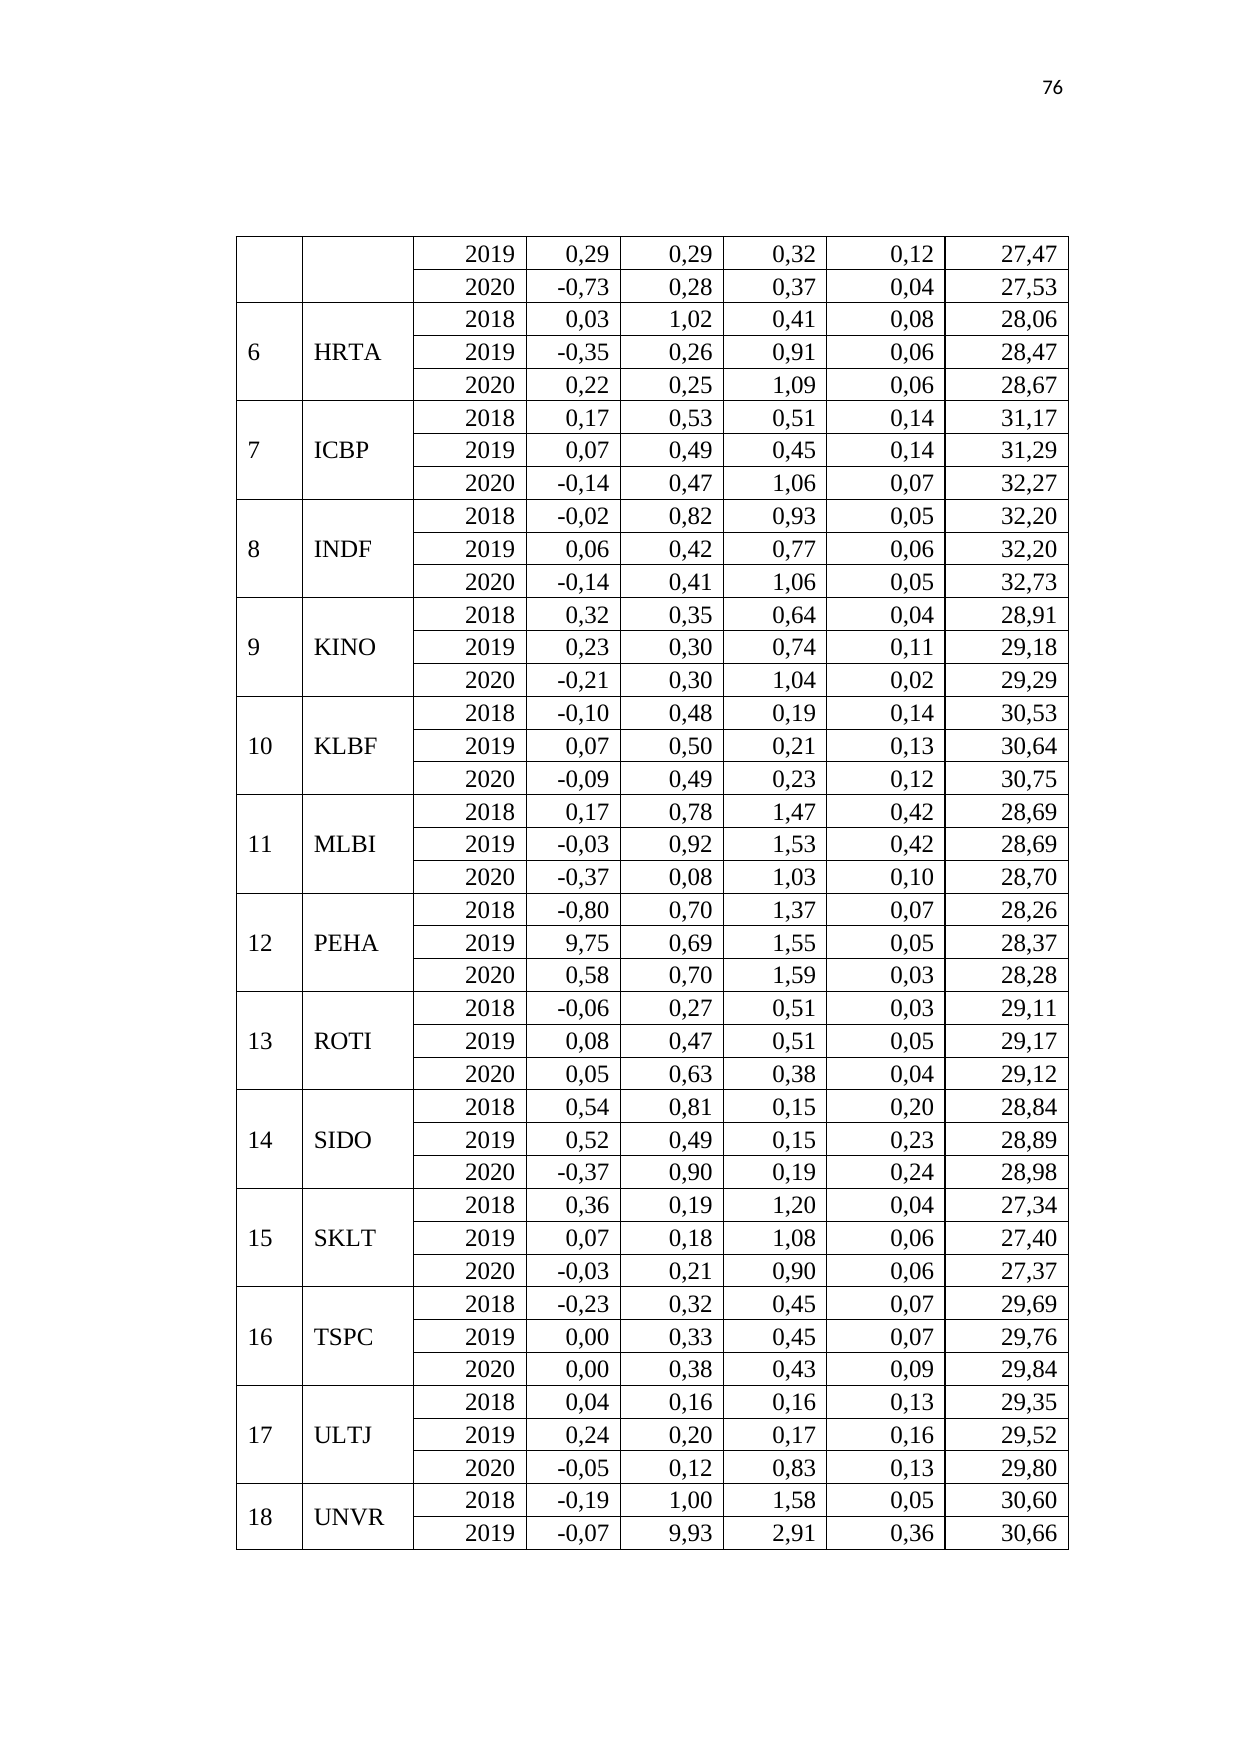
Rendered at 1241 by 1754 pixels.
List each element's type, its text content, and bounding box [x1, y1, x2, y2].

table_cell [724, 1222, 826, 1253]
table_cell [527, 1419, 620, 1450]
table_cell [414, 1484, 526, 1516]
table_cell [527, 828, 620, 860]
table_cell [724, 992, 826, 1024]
table_cell 6 [237, 303, 302, 400]
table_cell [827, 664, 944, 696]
table_cell 1,09 [724, 369, 826, 400]
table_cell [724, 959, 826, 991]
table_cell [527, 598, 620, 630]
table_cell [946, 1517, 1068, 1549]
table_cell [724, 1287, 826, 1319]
table_cell 0,29 [527, 237, 620, 269]
table_cell 0,07 [527, 434, 620, 466]
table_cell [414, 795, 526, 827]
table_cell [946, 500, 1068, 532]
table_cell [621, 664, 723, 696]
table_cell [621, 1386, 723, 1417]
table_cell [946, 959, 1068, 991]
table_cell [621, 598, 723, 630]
table_cell 31,29 [946, 434, 1068, 466]
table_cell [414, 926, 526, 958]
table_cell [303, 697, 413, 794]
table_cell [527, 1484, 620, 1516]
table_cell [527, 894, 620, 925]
table_cell 0,22 [527, 369, 620, 400]
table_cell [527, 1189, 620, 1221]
table_cell INDF [303, 500, 413, 597]
table_cell 5 [237, 237, 302, 302]
table_cell 28,67 [946, 369, 1068, 400]
table_cell ICBP [303, 401, 413, 499]
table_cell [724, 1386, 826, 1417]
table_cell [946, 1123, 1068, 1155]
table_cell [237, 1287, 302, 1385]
table_cell 0,49 [621, 434, 723, 466]
table_cell 27,53 [946, 270, 1068, 302]
table_cell 0,14 [827, 434, 944, 466]
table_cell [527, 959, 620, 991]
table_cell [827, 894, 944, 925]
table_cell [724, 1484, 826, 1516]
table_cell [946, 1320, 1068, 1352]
table_cell 0,29 [621, 237, 723, 269]
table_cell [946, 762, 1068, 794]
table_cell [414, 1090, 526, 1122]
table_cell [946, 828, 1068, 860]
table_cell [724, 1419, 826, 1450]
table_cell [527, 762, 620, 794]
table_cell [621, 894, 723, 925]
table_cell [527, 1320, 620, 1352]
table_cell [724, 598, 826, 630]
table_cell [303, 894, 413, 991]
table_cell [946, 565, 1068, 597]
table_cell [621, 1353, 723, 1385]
table_cell 28,06 [946, 303, 1068, 335]
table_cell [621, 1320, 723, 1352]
table_cell 0,03 [527, 303, 620, 335]
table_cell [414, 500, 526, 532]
table_cell 0,51 [724, 401, 826, 433]
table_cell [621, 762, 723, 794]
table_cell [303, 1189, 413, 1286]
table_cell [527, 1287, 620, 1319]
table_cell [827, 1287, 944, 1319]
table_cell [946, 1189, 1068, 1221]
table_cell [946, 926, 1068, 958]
table_cell HOKI [303, 237, 413, 302]
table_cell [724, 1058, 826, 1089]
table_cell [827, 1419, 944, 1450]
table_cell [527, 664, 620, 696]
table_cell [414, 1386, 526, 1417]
table_cell -0,35 [527, 336, 620, 367]
table_cell -0,14 [527, 467, 620, 499]
table_cell 0,37 [724, 270, 826, 302]
table_cell 0,91 [724, 336, 826, 367]
table_cell HRTA [303, 303, 413, 400]
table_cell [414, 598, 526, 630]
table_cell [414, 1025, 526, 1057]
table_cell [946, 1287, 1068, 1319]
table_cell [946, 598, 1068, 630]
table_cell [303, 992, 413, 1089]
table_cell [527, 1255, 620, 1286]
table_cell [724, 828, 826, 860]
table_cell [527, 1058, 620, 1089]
table_cell 0,06 [827, 336, 944, 367]
table_cell 0,47 [621, 467, 723, 499]
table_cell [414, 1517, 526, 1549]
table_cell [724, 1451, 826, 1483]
table_cell 8 [237, 500, 302, 597]
table_cell 1,02 [621, 303, 723, 335]
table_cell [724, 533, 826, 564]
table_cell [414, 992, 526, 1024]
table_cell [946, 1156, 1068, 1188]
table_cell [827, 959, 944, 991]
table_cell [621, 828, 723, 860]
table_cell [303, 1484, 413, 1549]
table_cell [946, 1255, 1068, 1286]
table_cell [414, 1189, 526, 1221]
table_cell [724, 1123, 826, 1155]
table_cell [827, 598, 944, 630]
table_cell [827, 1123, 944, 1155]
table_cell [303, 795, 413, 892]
table_cell 0,04 [827, 270, 944, 302]
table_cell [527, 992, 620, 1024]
table_cell 2018 [414, 303, 526, 335]
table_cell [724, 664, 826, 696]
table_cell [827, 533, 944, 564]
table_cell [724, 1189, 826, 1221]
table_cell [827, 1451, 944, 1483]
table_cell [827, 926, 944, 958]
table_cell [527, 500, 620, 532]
table_cell 32,27 [946, 467, 1068, 499]
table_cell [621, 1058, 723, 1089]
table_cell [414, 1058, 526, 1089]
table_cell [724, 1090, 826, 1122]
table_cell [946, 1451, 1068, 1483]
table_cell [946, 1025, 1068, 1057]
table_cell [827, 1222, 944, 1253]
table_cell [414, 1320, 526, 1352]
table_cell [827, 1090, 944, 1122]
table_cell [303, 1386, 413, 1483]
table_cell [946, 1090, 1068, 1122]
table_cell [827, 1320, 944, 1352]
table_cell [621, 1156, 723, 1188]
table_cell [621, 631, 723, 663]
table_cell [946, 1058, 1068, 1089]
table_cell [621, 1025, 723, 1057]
table_cell 0,06 [827, 369, 944, 400]
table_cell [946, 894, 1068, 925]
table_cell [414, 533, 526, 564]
table_cell 0,53 [621, 401, 723, 433]
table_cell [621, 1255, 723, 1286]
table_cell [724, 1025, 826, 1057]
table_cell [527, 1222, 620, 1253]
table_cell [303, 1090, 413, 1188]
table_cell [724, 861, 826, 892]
table_cell 0,08 [827, 303, 944, 335]
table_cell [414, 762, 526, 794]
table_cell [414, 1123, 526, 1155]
table_cell -0,73 [527, 270, 620, 302]
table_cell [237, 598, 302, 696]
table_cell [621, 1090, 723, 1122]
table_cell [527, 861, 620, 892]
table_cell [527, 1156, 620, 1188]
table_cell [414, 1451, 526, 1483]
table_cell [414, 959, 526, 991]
table_cell 2018 [414, 401, 526, 433]
table_cell 0,14 [827, 401, 944, 433]
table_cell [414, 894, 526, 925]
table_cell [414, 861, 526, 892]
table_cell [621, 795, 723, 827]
table_cell 31,17 [946, 401, 1068, 433]
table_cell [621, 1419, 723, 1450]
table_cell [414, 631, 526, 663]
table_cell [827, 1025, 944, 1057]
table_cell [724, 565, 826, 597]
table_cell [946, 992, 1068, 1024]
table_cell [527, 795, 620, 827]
table_cell 0,28 [621, 270, 723, 302]
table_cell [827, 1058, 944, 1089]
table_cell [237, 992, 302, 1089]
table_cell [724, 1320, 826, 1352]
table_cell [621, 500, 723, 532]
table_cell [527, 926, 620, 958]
table_cell 0,41 [724, 303, 826, 335]
table_cell 7 [237, 401, 302, 499]
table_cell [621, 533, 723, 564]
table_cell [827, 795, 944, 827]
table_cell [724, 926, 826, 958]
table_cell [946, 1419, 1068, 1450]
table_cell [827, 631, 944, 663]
table_cell 28,47 [946, 336, 1068, 367]
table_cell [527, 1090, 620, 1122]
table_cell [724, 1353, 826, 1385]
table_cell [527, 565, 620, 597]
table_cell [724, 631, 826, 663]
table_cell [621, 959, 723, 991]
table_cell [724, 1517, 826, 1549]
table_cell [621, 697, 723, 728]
table_cell 0,26 [621, 336, 723, 367]
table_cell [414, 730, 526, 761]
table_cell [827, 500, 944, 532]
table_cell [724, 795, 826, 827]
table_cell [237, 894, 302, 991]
table_cell 0,17 [527, 401, 620, 433]
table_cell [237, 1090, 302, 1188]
table_cell 2020 [414, 369, 526, 400]
table_cell 2019 [414, 434, 526, 466]
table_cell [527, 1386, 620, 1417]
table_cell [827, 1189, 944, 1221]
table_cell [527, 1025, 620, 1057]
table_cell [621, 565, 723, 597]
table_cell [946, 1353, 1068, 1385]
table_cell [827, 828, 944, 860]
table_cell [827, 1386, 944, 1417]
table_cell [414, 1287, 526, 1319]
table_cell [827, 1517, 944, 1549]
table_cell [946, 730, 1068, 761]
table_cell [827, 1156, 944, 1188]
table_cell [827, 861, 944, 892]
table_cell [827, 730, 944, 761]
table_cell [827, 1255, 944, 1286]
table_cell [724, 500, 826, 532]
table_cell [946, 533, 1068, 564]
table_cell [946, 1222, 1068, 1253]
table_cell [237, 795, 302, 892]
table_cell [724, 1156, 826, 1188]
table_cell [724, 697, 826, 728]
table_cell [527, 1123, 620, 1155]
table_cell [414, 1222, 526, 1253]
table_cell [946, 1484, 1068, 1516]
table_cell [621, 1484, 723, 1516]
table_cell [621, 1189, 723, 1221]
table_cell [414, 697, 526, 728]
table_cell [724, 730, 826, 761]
table_cell 1,06 [724, 467, 826, 499]
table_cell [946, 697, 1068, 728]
table_cell 0,12 [827, 237, 944, 269]
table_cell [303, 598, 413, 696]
table_cell 2019 [414, 237, 526, 269]
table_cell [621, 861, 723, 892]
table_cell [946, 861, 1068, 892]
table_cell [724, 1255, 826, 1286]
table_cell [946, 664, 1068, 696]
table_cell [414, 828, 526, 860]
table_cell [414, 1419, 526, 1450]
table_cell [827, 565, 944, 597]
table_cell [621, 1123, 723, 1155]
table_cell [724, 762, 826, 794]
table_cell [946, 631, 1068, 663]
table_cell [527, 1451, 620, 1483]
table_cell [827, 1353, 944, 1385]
table_cell 0,32 [724, 237, 826, 269]
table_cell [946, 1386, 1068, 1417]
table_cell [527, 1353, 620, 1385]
table_cell 0,07 [827, 467, 944, 499]
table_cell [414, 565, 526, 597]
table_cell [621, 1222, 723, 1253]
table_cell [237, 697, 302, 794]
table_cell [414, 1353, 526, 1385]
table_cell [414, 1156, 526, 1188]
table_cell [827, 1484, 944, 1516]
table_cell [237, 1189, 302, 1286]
table_cell 27,47 [946, 237, 1068, 269]
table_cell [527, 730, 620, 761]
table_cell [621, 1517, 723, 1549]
table_cell 2020 [414, 467, 526, 499]
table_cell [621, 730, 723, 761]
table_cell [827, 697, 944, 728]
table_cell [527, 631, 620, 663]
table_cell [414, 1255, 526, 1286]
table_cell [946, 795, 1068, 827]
table_cell 2019 [414, 336, 526, 367]
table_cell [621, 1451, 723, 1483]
table_cell 0,25 [621, 369, 723, 400]
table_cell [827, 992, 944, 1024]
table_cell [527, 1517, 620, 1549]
table_cell 0,45 [724, 434, 826, 466]
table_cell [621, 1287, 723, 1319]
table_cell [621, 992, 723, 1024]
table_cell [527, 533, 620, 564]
table_cell 2020 [414, 270, 526, 302]
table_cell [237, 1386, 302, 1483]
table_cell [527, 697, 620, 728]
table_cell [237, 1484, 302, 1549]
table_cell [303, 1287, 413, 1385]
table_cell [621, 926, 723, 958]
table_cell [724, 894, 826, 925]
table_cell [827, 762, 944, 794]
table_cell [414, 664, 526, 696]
